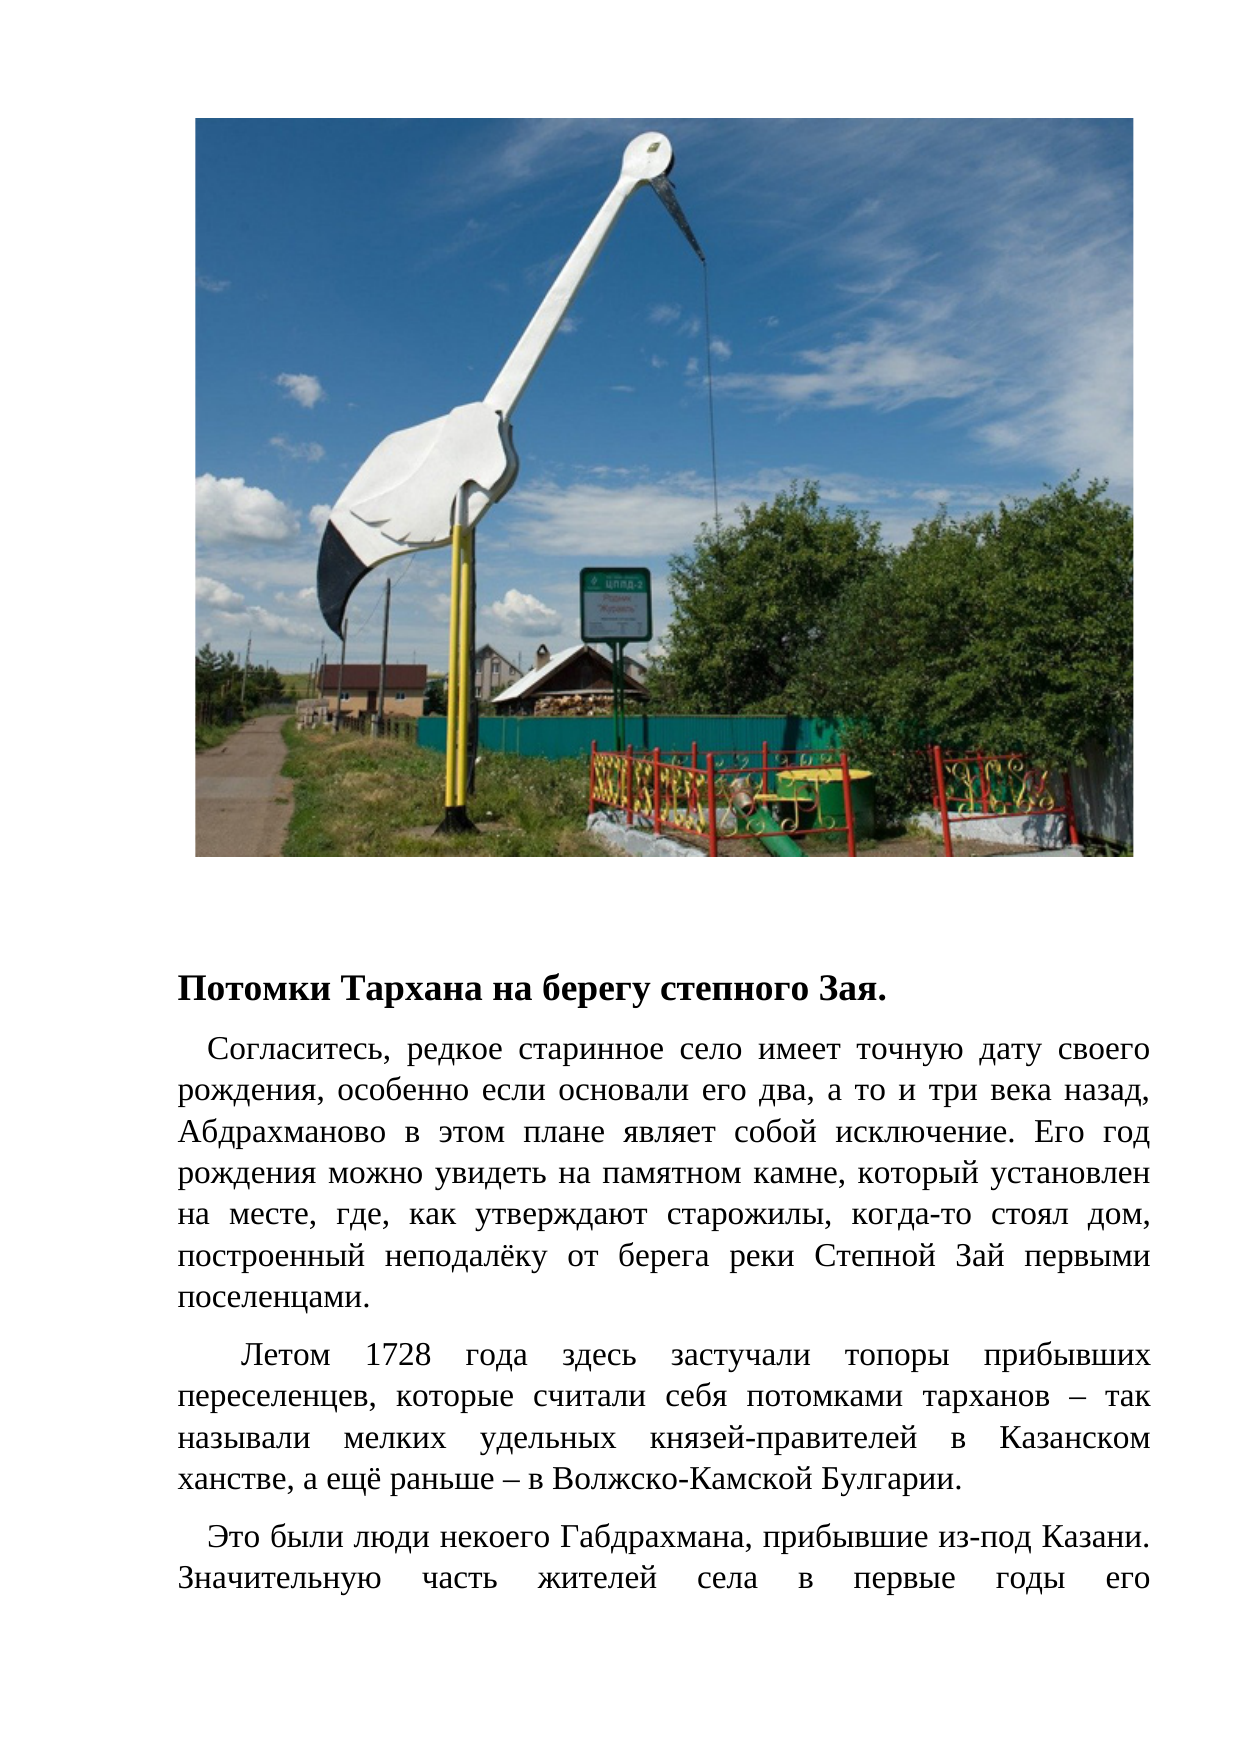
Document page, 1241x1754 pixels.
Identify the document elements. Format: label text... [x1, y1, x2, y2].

picture [195, 118, 1134, 857]
text Потомки Тархана на берегу степного Зая. [177, 965, 1152, 1008]
text Летом 1728 года здесь застучали топоры прибывших переселенцев, которые считали себя потомками тарханов – так называли мелких удельных князей-правителей в Казанском ханстве, а ещё раньше – в Волжско-Камской Булгарии. [177, 1334, 1152, 1497]
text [177, 1516, 1152, 1596]
text Согласитесь, редкое старинное село имеет точную дату своего рождения, особенно если основали его два, а то и три века назад, Абдрахманово в этом плане являет собой исключение. Его год рождения можно увидеть на памятном камне, который установлен на месте, где, как утверждают старожилы, когда-то стоял дом, построенный неподалёку от берега реки Степной Зай первыми поселенцами. [177, 1028, 1152, 1314]
